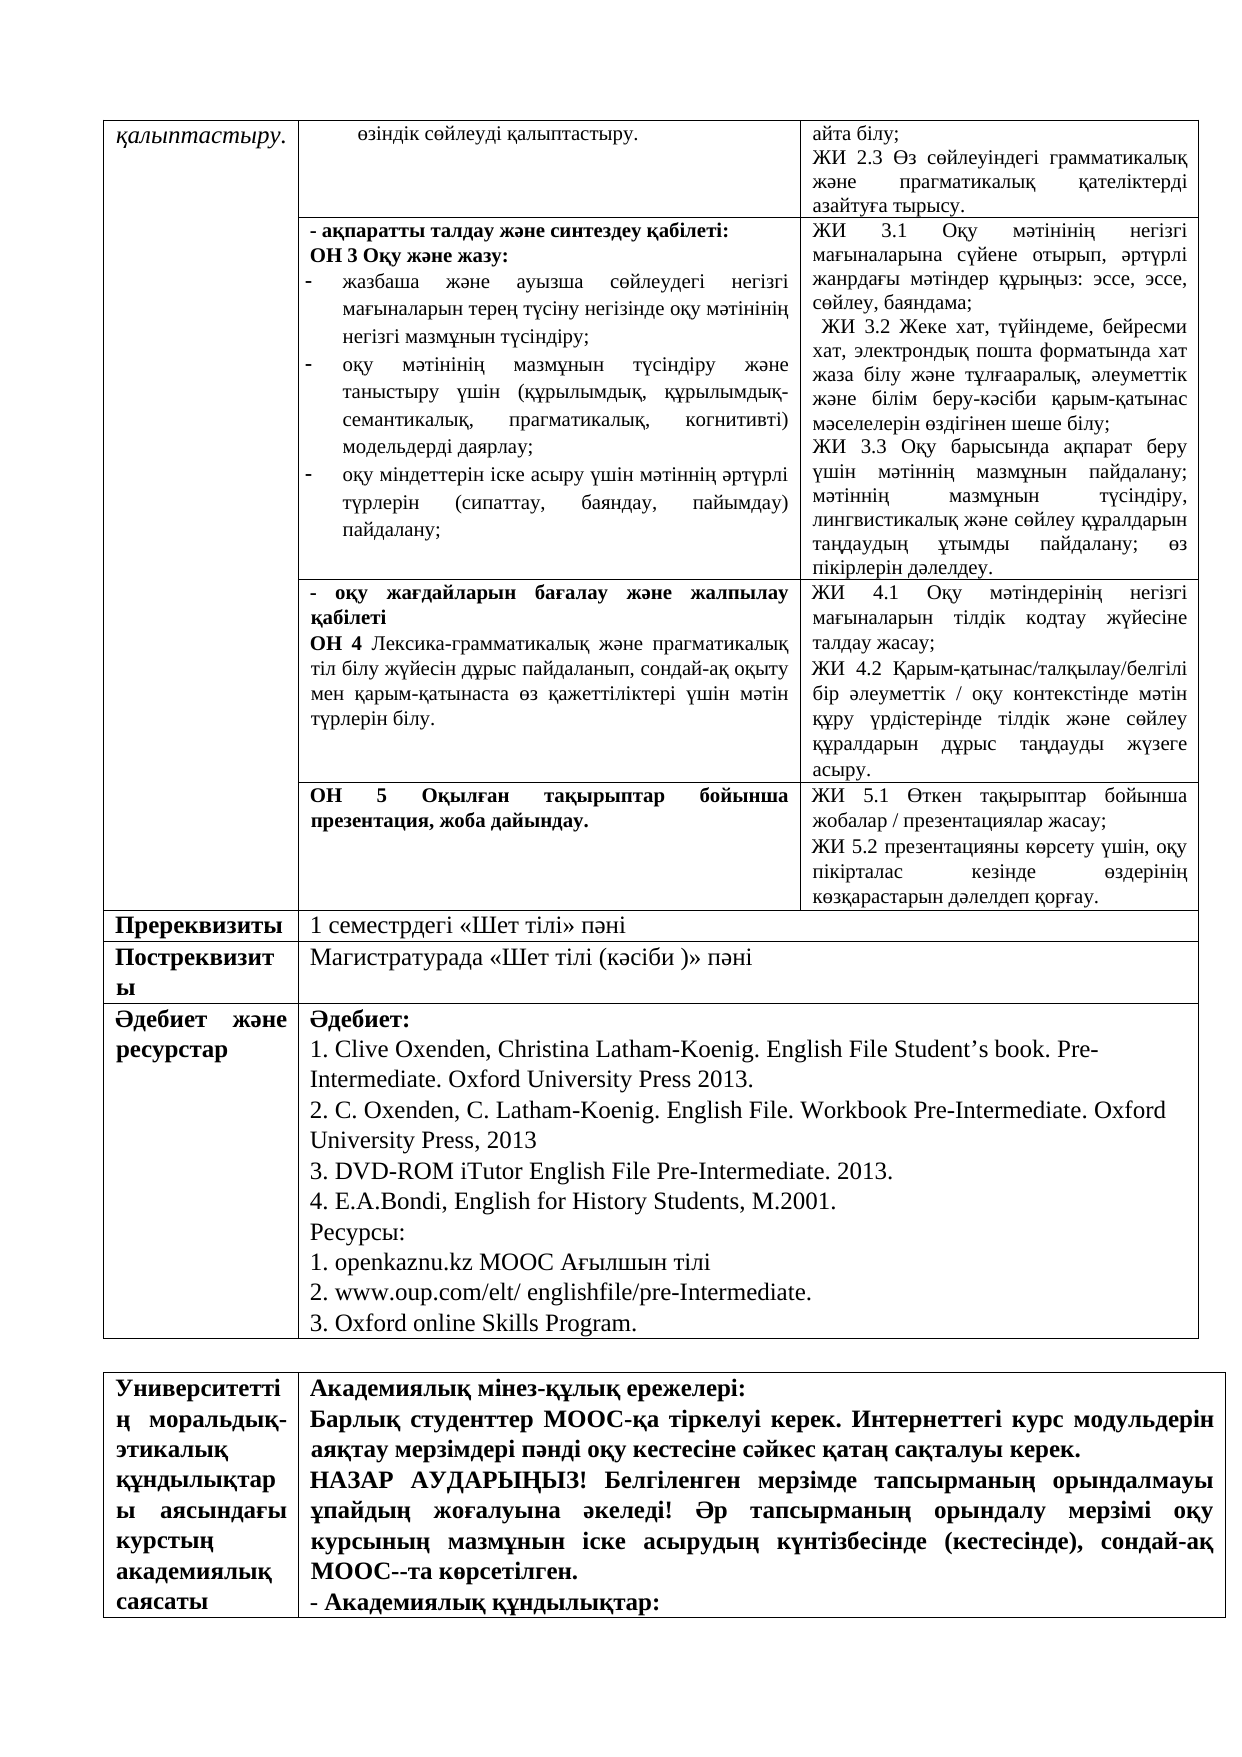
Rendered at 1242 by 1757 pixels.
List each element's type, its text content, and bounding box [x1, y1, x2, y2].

table_cell Магистратурада «Шет тілі (кәсіби )» пәні [299, 942, 1198, 1003]
table_cell Пререквизиты [104, 911, 298, 941]
table_cell ЖИ 3.1 Оқу мәтінінің негізгі мағыналарына сүйене отырып, әртүрлі жанрдағы мәтіндер құрыңыз: эссе, эссе, сөйлеу, баяндама; ЖИ 3.2 Жеке хат, түйіндеме, бейресми хат, электрондық пошта форматында хат жаза білу және тұлғааралық, әлеуметтік және білім беру-кәсіби қарым-қатынас мәселелерін өздігінен шеше білу; ЖИ 3.3 Оқу барысында ақпарат беру үшін мәтіннің мазмұнын пайдалану; мәтіннің мазмұнын түсіндіру, лингвистикалық және сөйлеу құралдарын таңдаудың ұтымды пайдалану; өз пікірлерін дәлелдеу. [801, 218, 1198, 579]
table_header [104, 1373, 298, 1617]
table_cell Әдебиет және ресурстар [104, 1004, 298, 1338]
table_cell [299, 121, 800, 217]
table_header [299, 1373, 1225, 1617]
table_cell ЖИ 4.1 Оқу мәтіндерінің негізгі мағыналарын тілдік кодтау жүйесіне талдау жасау; ЖИ 4.2 Қарым-қатынас/талқылау/белгілі бір әлеуметтік / оқу контекстінде мәтін құру үрдістерінде тілдік және сөйлеу құралдарын дұрыс таңдауды жүзеге асыру. [801, 580, 1198, 782]
table_cell ЖИ 5.1 Өткен тақырыптар бойынша жобалар / презентациялар жасау; ЖИ 5.2 презентацияны көрсету үшін, оқу пікірталас кезінде өздерінің көзқарастарын дәлелдеп қорғау. [801, 783, 1198, 909]
table_cell - ақпаратты талдау және синтездеу қабілеті: ОН 3 Оқу және жазу: жазбаша және ауызша сөйлеудегі негізгі мағыналарын терең түсіну негізінде оқу мәтінінің негізгі мазмұнын түсіндіру; оқу мәтінінің мазмұнын түсіндіру және таныстыру үшін (құрылымдық, құрылымдық-семантикалық, прагматикалық, когнитивті) модельдерді даярлау; оқу міндеттерін іске асыру үшін мәтіннің әртүрлі түрлерін (сипаттау, баяндау, пайымдау) пайдалану; [299, 218, 800, 579]
table_cell - оқу жағдайларын бағалау және жалпылау қабілеті ОН 4 Лексика-грамматикалық және прагматикалық тіл білу жүйесін дұрыс пайдаланып, сондай-ақ оқыту мен қарым-қатынаста өз қажеттіліктері үшін мәтін түрлерін білу. [299, 580, 800, 782]
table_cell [801, 121, 1198, 217]
table_cell ОН 5 Оқылған тақырыптар бойынша презентация, жоба дайындау. [299, 783, 800, 909]
table_cell 1 семестрдегі «Шет тілі» пәні [299, 911, 1198, 941]
table_cell Әдебиет: 1. Clive Oxenden, Christina Latham-Koenig. English File Student’s book. Pre-Intermediate. Oxford University Press 2013. 2. C. Oxenden, C. Latham-Koenig. English File. Workbook Pre-Intermediate. Oxford University Press, 2013 3. DVD-ROM iTutor English File Pre-Intermediate. 2013. 4. E.A.Bondi, English for History Students, M.2001. Ресурсы: 1. openkaznu.kz MOOC Ағылшын тілі 2. www.oup.com/elt/ englishfile/pre-Intermediate. 3. Oxford online Skills Program. [299, 1004, 1198, 1338]
table_cell Постреквизиты [104, 942, 298, 1003]
